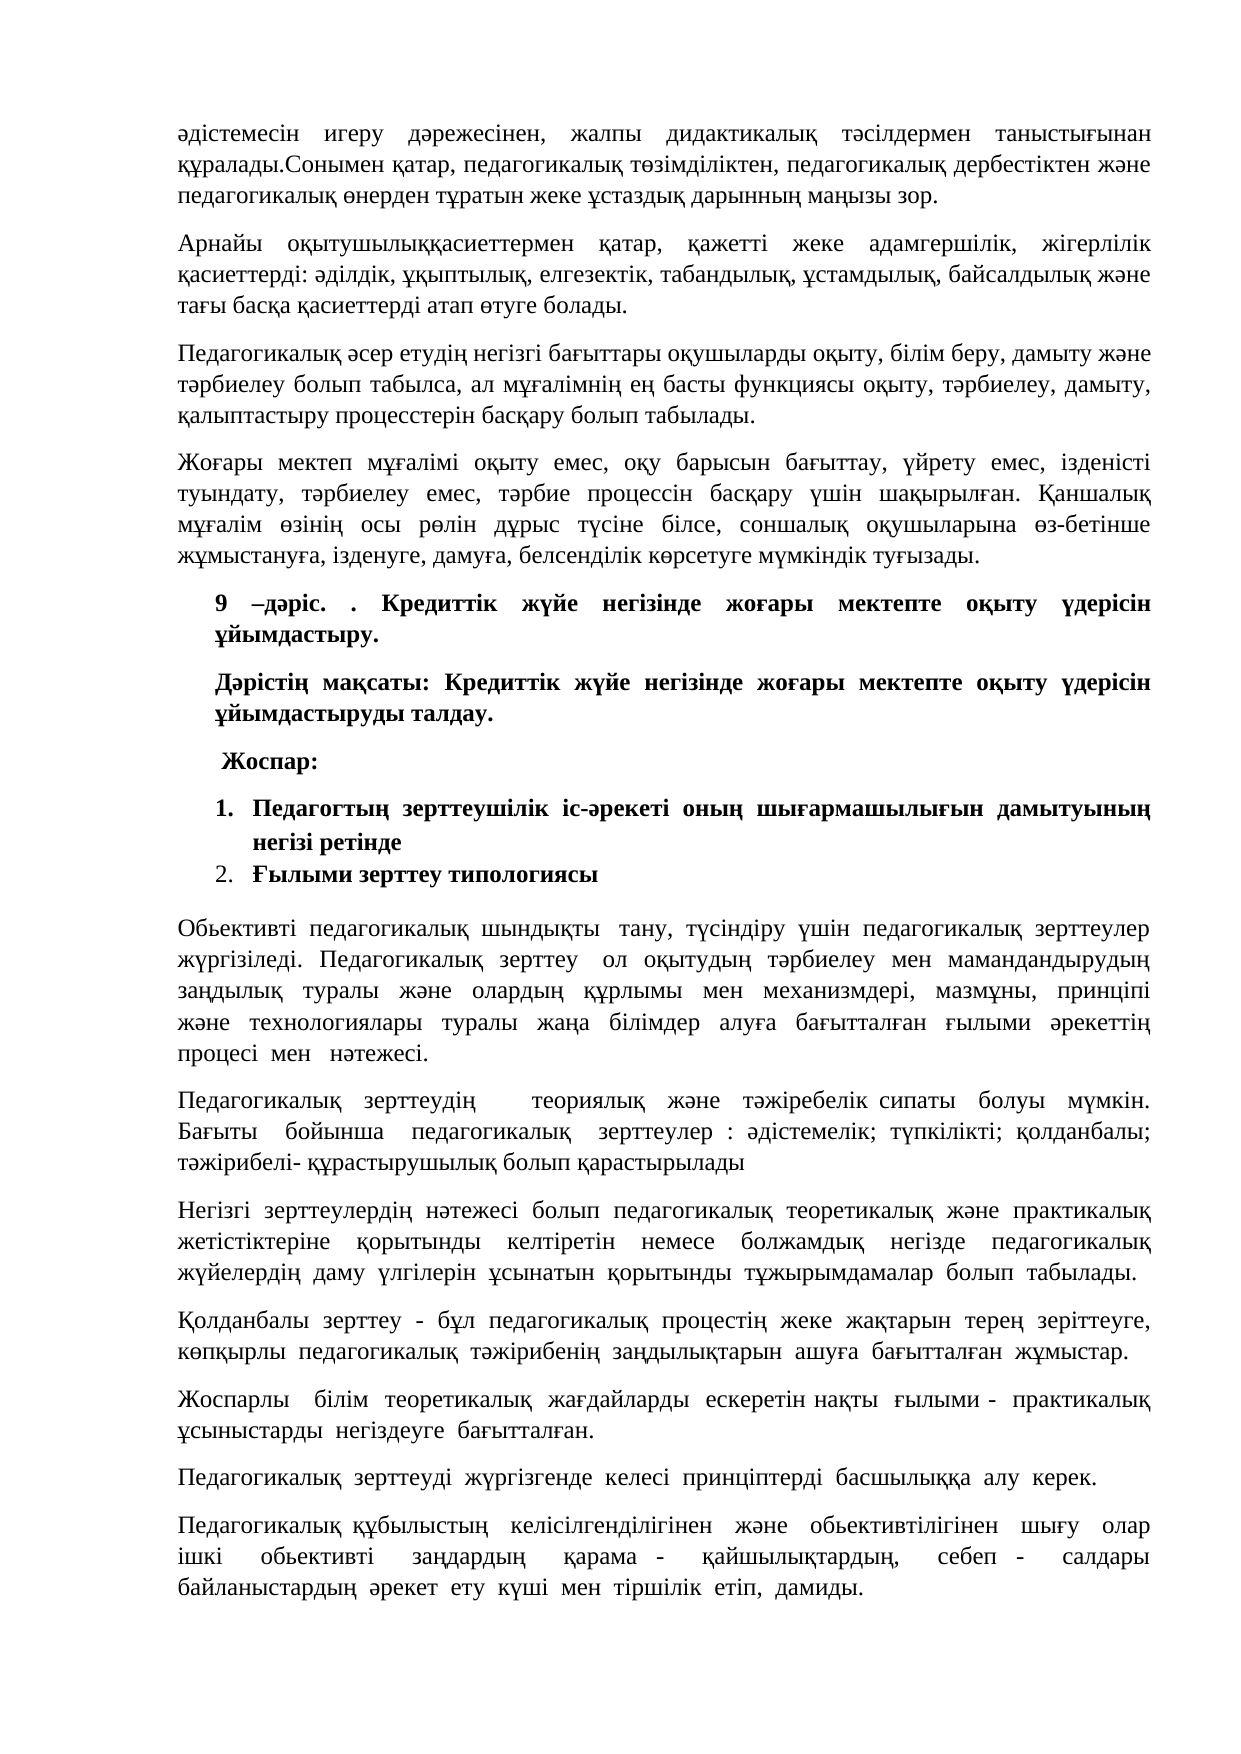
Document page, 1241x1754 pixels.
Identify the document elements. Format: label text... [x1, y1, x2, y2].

text Жоспарлы білім теоретикалық жағдайларды ескеретін нақты ғылыми - практикалық ұсыныстарды негіздеуге бағытталған. [177, 1384, 1152, 1443]
text Педагогикалық әсер етудің негізгі бағыттары оқушыларды оқыту, білім беру, дамыту және тәрбиелеу болып табылса, ал мұғалімнің ең басты функциясы оқыту, тәрбиелеу, дамыту, қалыптастыру процесстерін басқару болып табылады. [177, 338, 1152, 428]
text 9 –дәріс. . Кредиттік жүйе негізінде жоғары мектепте оқыту үдерісін ұйымдастыру. [215, 588, 1152, 648]
text Қолданбалы зерттеу - бұл педагогикалық процестің жеке жақтарын терең зеріттеуге, көпқырлы педагогикалық тәжірибенің заңдылықтарын ашуға бағытталған жұмыстар. [177, 1305, 1152, 1365]
text Жоғары мектеп мұғалімі оқыту емес, оқу барысын бағыттау, үйрету емес, ізденісті туындату, тәрбиелеу емес, тәрбие процессін басқару үшін шақырылған. Қаншалық мұғалім өзінің осы рөлін дұрыс түсіне білсе, соншалық оқушыларына өз-бетінше жұмыстануға, ізденуге, дамуға, белсенділік көрсетуге мүмкіндік туғызады. [177, 447, 1152, 569]
text Педагогикалық құбылыстың келісілгенділігінен және обьективтілігінен шығу олар ішкі обьективті заңдардың қарама - қайшылықтардың, себеп - салдары байланыстардың әрекет ету күші мен тіршілік етіп, дамиды. [177, 1510, 1152, 1601]
text Педагогикалық зерттеуді жүргізгенде келесі принціптерді басшылыққа алу керек. [177, 1462, 1152, 1491]
list Ғылыми зерттеу типологиясы [215, 859, 1152, 888]
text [177, 118, 1152, 209]
text Негізгі зерттеулердің нәтежесі болып педагогикалық теоретикалық және практикалық жетістіктеріне қорытынды келтіретін немесе болжамдық негізде педагогикалық жүйелердің даму үлгілерін ұсынатын қорытынды тұжырымдамалар болып табылады. [177, 1195, 1152, 1286]
text Обьективті педагогикалық шындықты тану, түсіндіру үшін педагогикалық зерттеулер жүргізіледі. Педагогикалық зерттеу ол оқытудың тәрбиелеу мен мамандандырудың заңдылық туралы және олардың құрлымы мен механизмдері, мазмұны, принціпі және технологиялары туралы жаңа білімдер алуға бағытталған ғылыми әрекеттің процесі мен нәтежесі. [177, 913, 1152, 1066]
list Педагогтың зерттеушілік іс-әрекеті оның шығармашылығын дамытуының негізі ретінде [215, 793, 1152, 855]
text Дәрістің мақсаты: Кредиттік жүйе негізінде жоғары мектепте оқыту үдерісін ұйымдастыруды талдау. [215, 667, 1152, 727]
text Жоспар: [215, 746, 1152, 774]
text Арнайы оқытушылыққасиеттермен қатар, қажетті жеке адамгершілік, жігерлілік қасиеттерді: әділдік, ұқыптылық, елгезектік, табандылық, ұстамдылық, байсалдылық және тағы басқа қасиеттерді атап өтуге болады. [177, 228, 1152, 319]
text Педагогикалық зерттеудің теориялық және тәжіребелік сипаты болуы мүмкін. Бағыты бойынша педагогикалық зерттеулер : әдістемелік; түпкілікті; қолданбалы; тәжірибелі- құрастырушылық болып қарастырылады [177, 1085, 1152, 1176]
